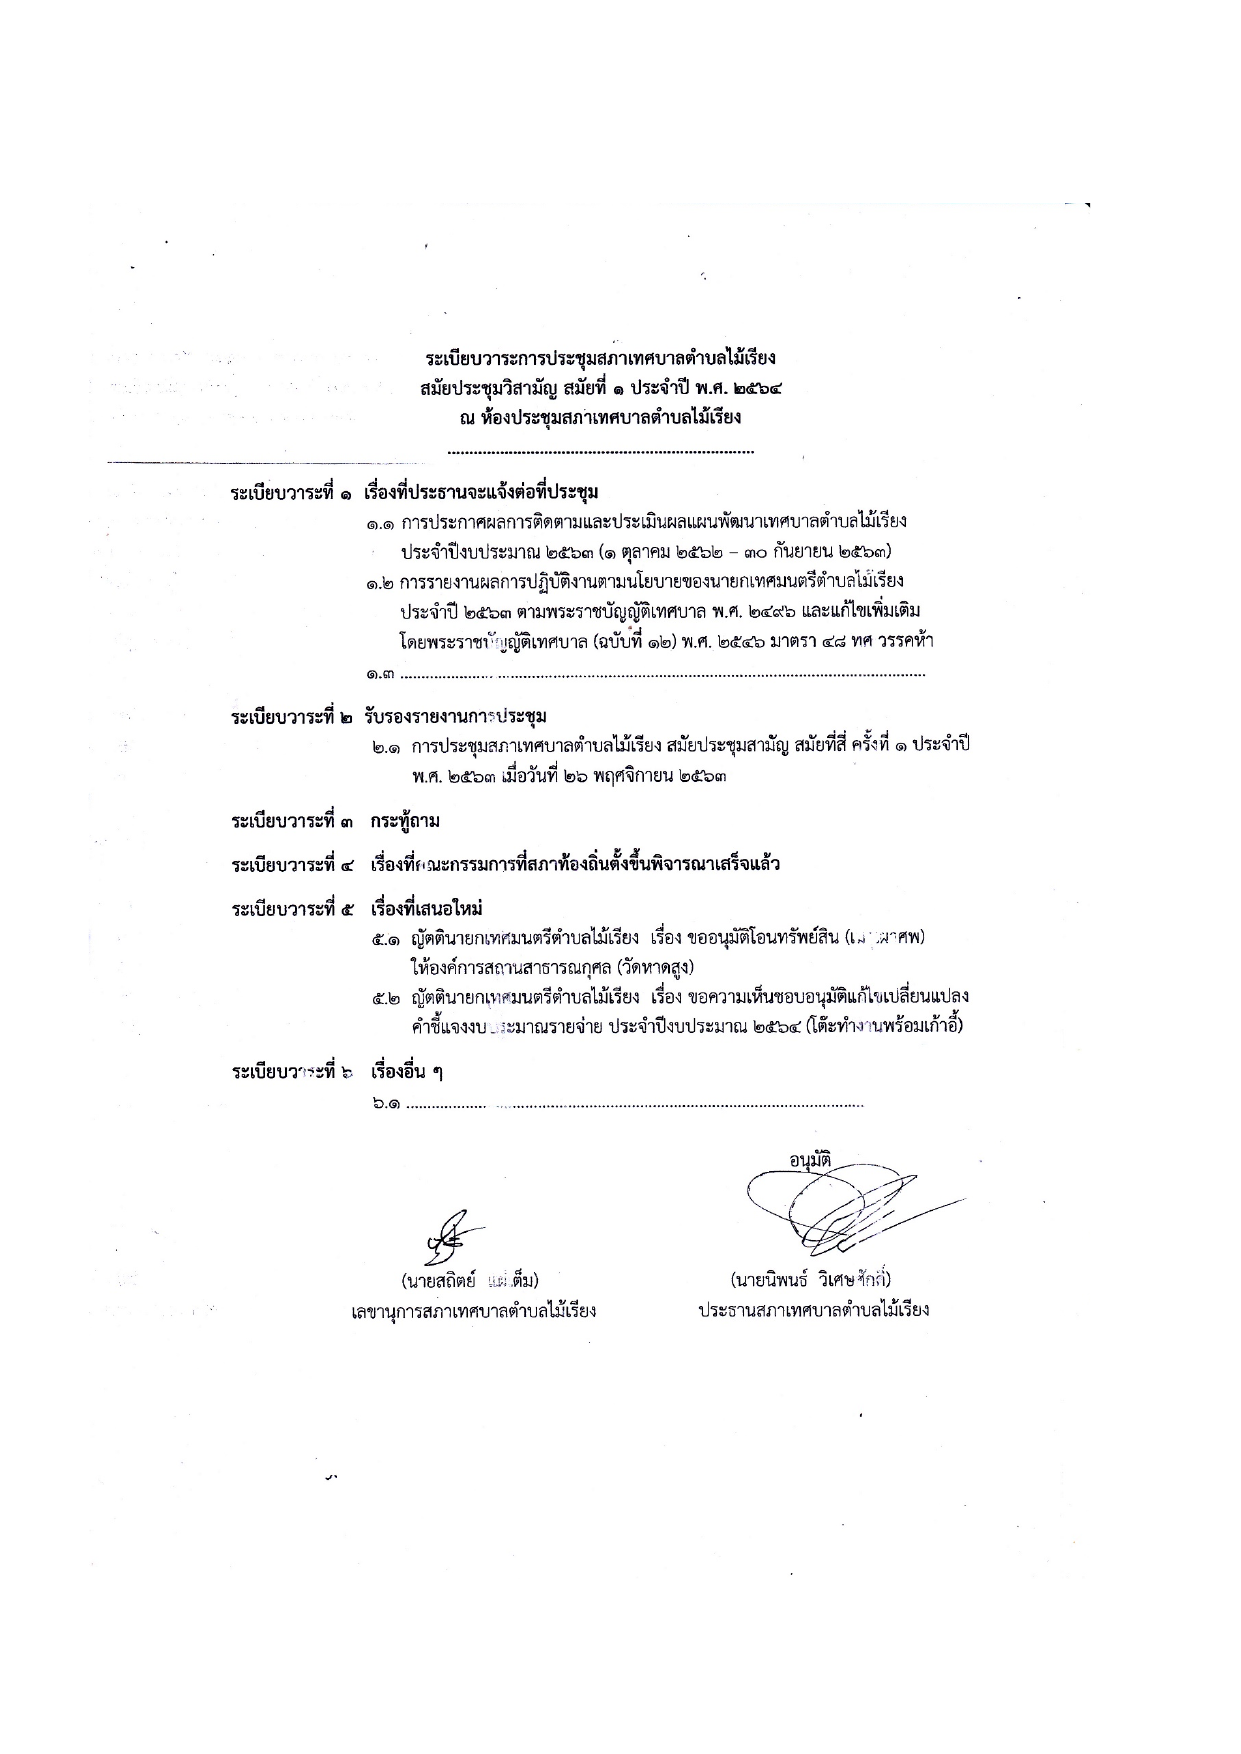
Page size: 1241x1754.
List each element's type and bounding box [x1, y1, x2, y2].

picture [88, 203, 1091, 1579]
